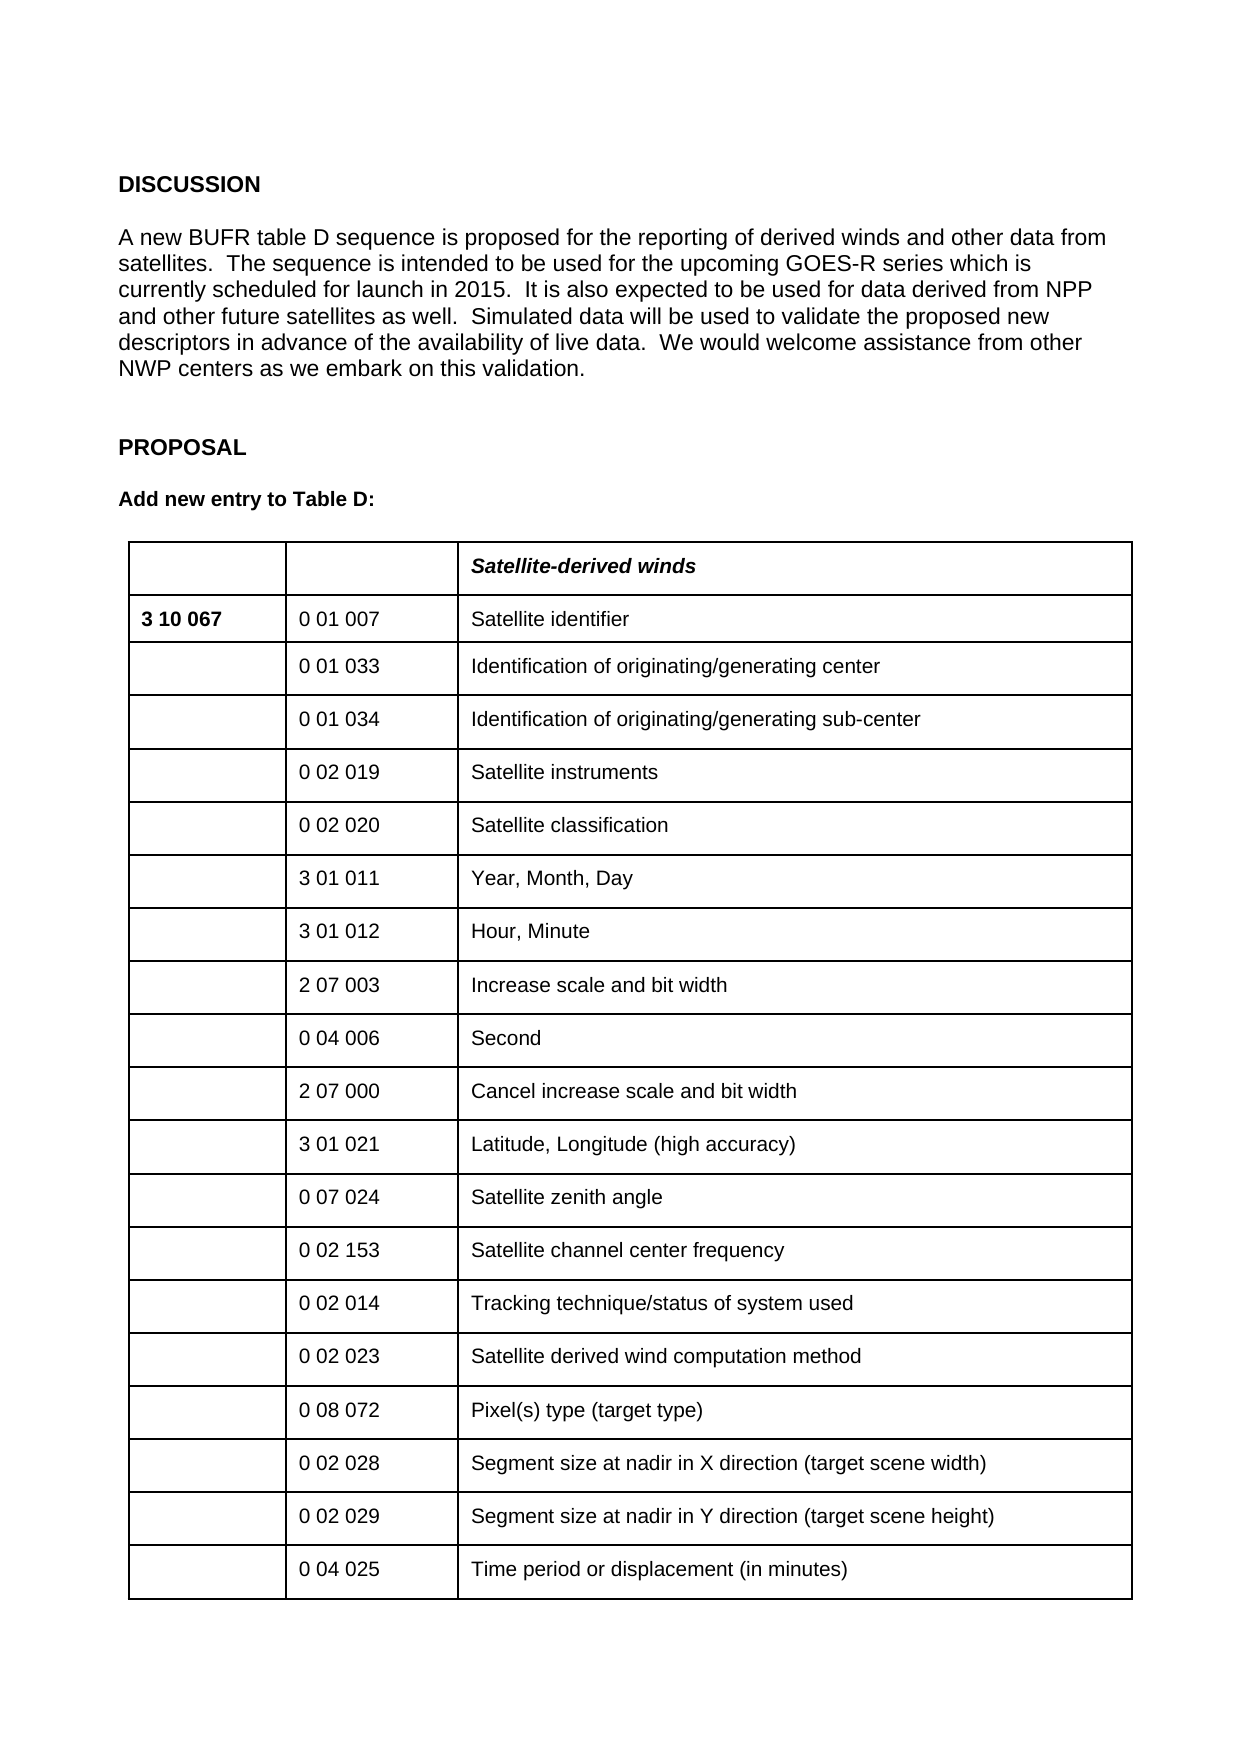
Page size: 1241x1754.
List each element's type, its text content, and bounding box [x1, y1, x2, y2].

table_cell [130, 1334, 285, 1385]
table_cell 0 07 024 [287, 1175, 457, 1226]
table_cell [130, 856, 285, 907]
table_cell 3 01 011 [287, 856, 457, 907]
table_cell Satellite instruments [459, 750, 1131, 801]
table_cell Satellite zenith angle [459, 1175, 1131, 1226]
table_cell 3 01 012 [287, 909, 457, 960]
table_cell Identification of originating/generating sub-center [459, 696, 1131, 747]
table_cell Increase scale and bit width [459, 962, 1131, 1013]
table_cell [130, 1121, 285, 1172]
table_header Satellite-derived winds [459, 543, 1131, 594]
table_cell 0 01 033 [287, 643, 457, 694]
table_cell Cancel increase scale and bit width [459, 1068, 1131, 1119]
table_cell 2 07 000 [287, 1068, 457, 1119]
table_cell [130, 803, 285, 854]
table_cell Segment size at nadir in Y direction (target scene height) [459, 1493, 1131, 1544]
table_cell Satellite channel center frequency [459, 1228, 1131, 1279]
text A new BUFR table D sequence is proposed for the reporting of derived winds and other data from satellites. The sequence is intended to be used for the upcoming GOES-R series which is currently scheduled for launch in 2015. It is also expected to be used for data derived from NPP and other future satellites as well. Simulated data will be used to validate the proposed new descriptors in advance of the availability of live data. We would welcome assistance from other NWP centers as we embark on this validation. [118, 223, 1122, 382]
table_cell 0 08 072 [287, 1387, 457, 1438]
table_cell [130, 1440, 285, 1491]
table_cell 0 02 153 [287, 1228, 457, 1279]
table_cell 0 01 034 [287, 696, 457, 747]
table_cell 0 04 006 [287, 1015, 457, 1066]
table_header [130, 543, 285, 594]
table_cell Time period or displacement (in minutes) [459, 1546, 1131, 1597]
table_header [287, 543, 457, 594]
table_cell [130, 1015, 285, 1066]
table_cell Tracking technique/status of system used [459, 1281, 1131, 1332]
text PROPOSAL [118, 434, 1122, 461]
table_cell 0 01 007 [287, 596, 457, 641]
table_cell Latitude, Longitude (high accuracy) [459, 1121, 1131, 1172]
table_cell [130, 643, 285, 694]
table_cell Satellite derived wind computation method [459, 1334, 1131, 1385]
table_cell 0 02 023 [287, 1334, 457, 1385]
text Add new entry to Table D: [118, 487, 1122, 511]
table_cell 2 07 003 [287, 962, 457, 1013]
table_cell [130, 1387, 285, 1438]
table_cell [130, 696, 285, 747]
table_cell Satellite classification [459, 803, 1131, 854]
table_cell Satellite identifier [459, 596, 1131, 641]
table_cell Hour, Minute [459, 909, 1131, 960]
table_cell [130, 1281, 285, 1332]
table_cell Identification of originating/generating center [459, 643, 1131, 694]
table_cell 0 02 029 [287, 1493, 457, 1544]
table_cell 0 02 014 [287, 1281, 457, 1332]
table_cell Year, Month, Day [459, 856, 1131, 907]
table_cell [130, 1068, 285, 1119]
table_cell 0 02 020 [287, 803, 457, 854]
table_cell 0 04 025 [287, 1546, 457, 1597]
table_cell [130, 1228, 285, 1279]
table_cell [130, 1175, 285, 1226]
table_cell 3 01 021 [287, 1121, 457, 1172]
text DISCUSSION [118, 171, 1122, 197]
table_cell 0 02 019 [287, 750, 457, 801]
table_cell Segment size at nadir in X direction (target scene width) [459, 1440, 1131, 1491]
table_cell [130, 1546, 285, 1597]
table_cell 0 02 028 [287, 1440, 457, 1491]
table_cell 3 10 067 [130, 596, 285, 641]
table_cell Pixel(s) type (target type) [459, 1387, 1131, 1438]
table_cell [130, 962, 285, 1013]
table_cell [130, 909, 285, 960]
table_cell Second [459, 1015, 1131, 1066]
table_cell [130, 1493, 285, 1544]
table_cell [130, 750, 285, 801]
